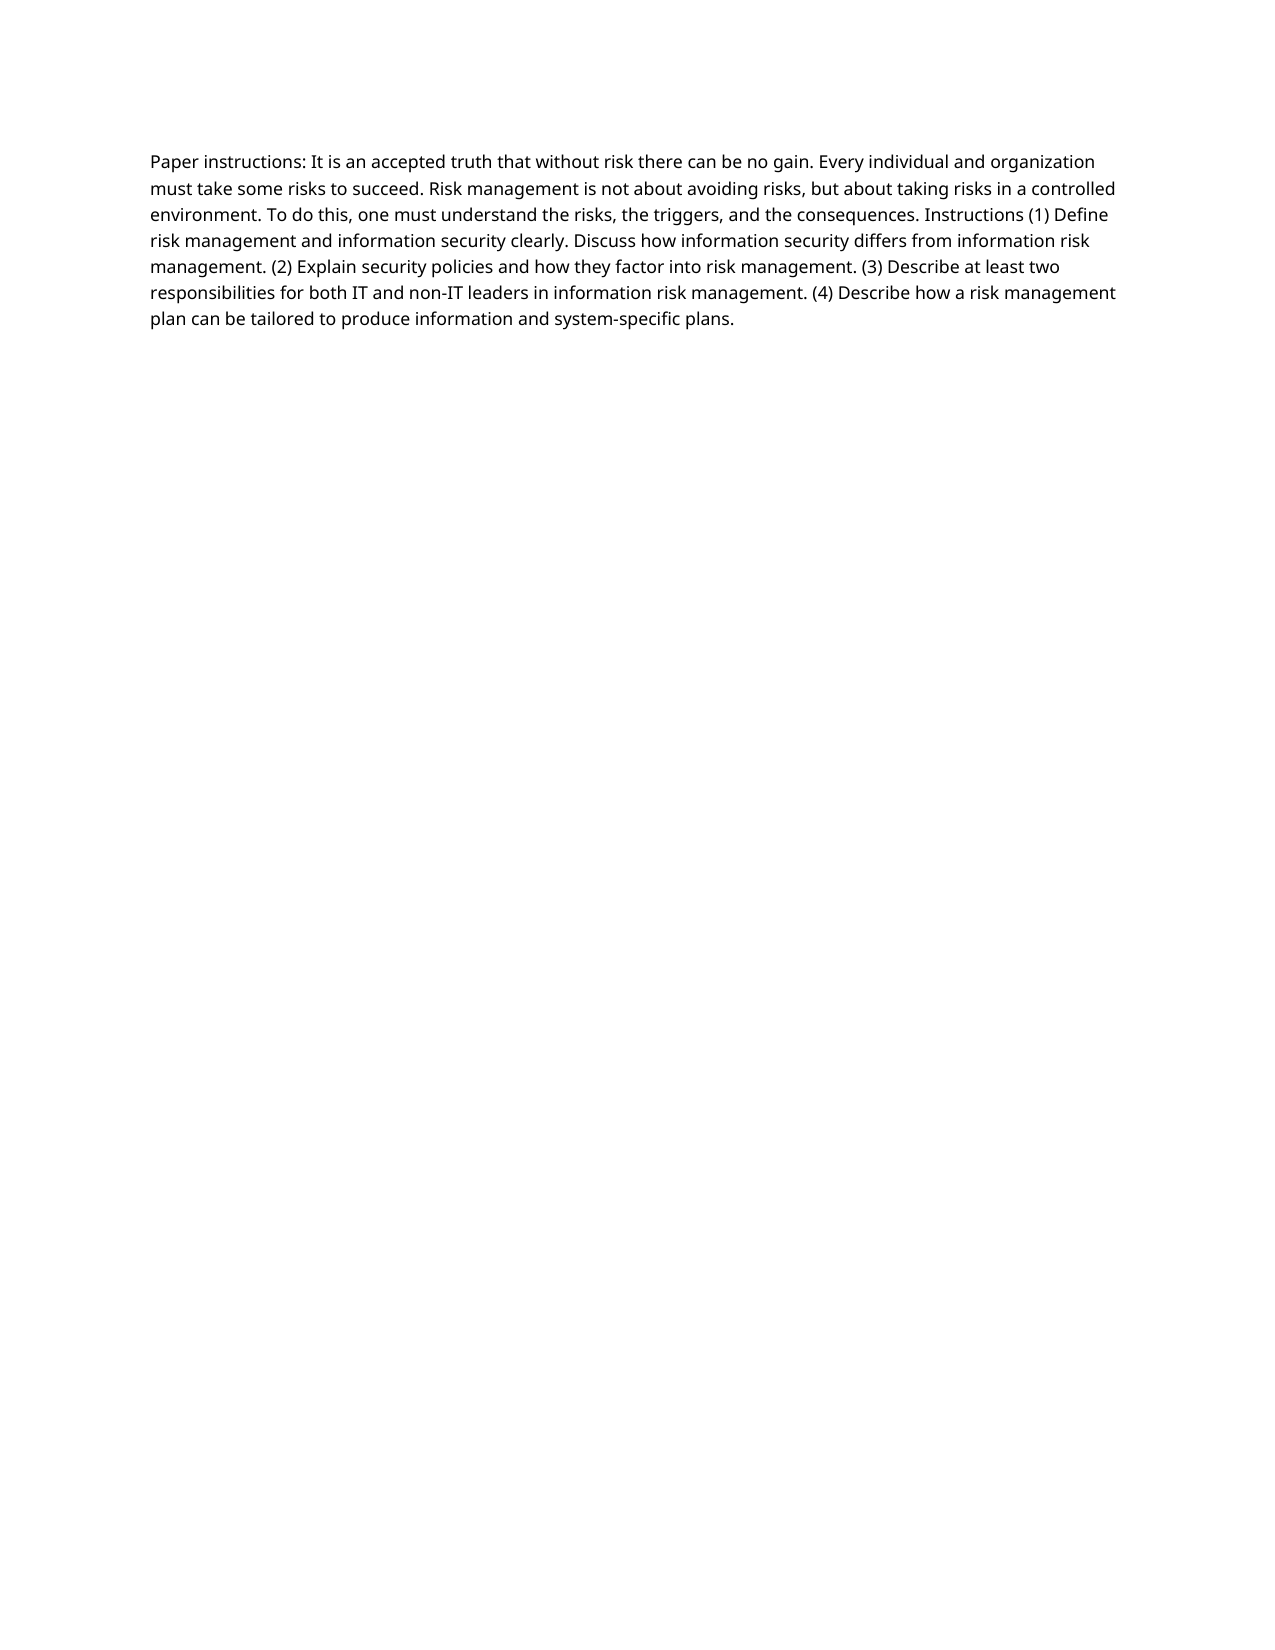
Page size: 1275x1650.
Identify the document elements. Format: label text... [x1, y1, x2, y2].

text Paper instructions: It is an accepted truth that without risk there can be no gain. Every individual and organization must take some risks to succeed. Risk management is not about avoiding risks, but about taking risks in a controlled environment. To do this, one must understand the risks, the triggers, and the consequences. Instructions (1) Define risk management and information security clearly. Discuss how information security differs from information risk management. (2) Explain security policies and how they factor into risk management. (3) Describe at least two responsibilities for both IT and non-IT leaders in information risk management. (4) Describe how a risk management plan can be tailored to produce information and system-specific plans. [150, 150, 1125, 330]
